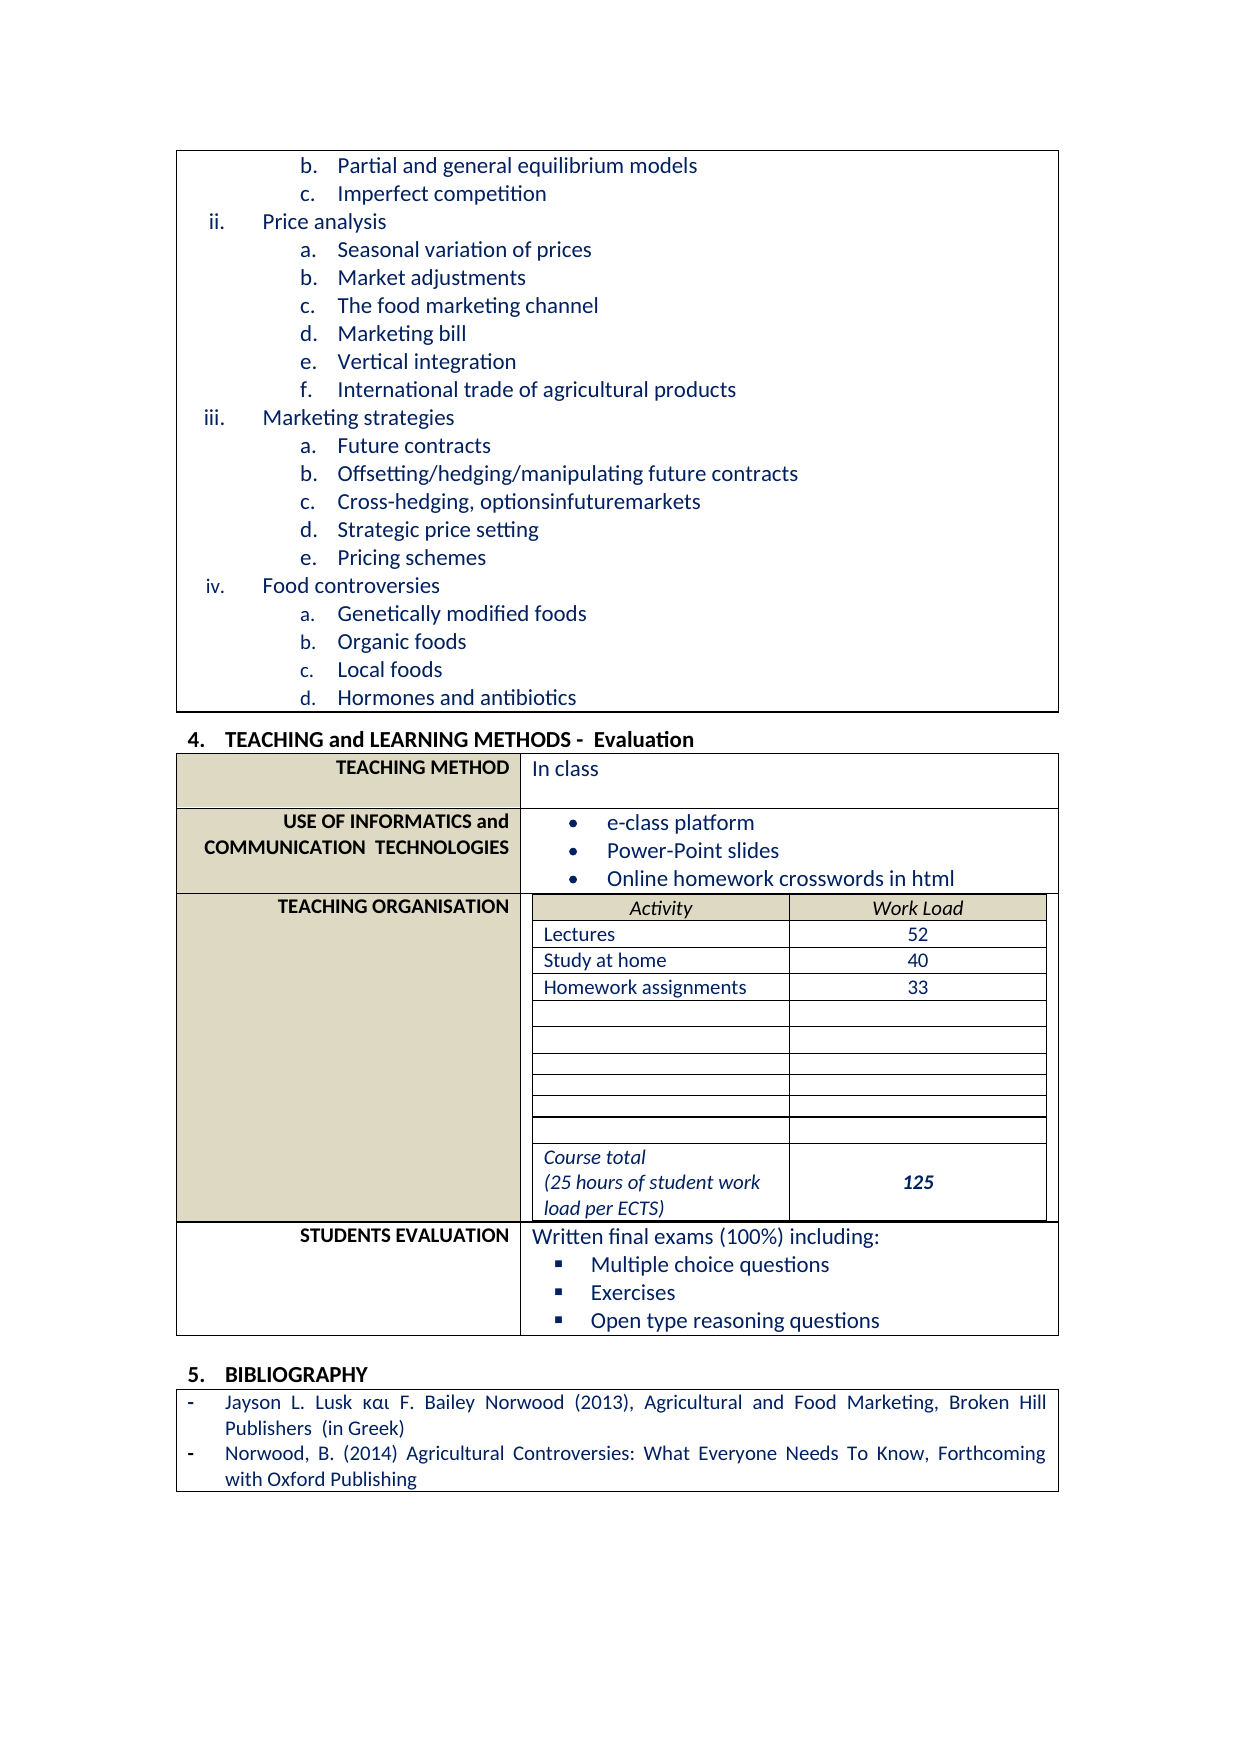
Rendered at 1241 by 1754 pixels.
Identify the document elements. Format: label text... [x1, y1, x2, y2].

table_cell [533, 921, 789, 947]
table_cell [790, 1001, 1046, 1026]
table_cell [790, 974, 1046, 1000]
table_cell [521, 894, 532, 1221]
table_cell [533, 1144, 789, 1220]
table_cell e-class platform Power-Point slides Online homework crosswords in html [521, 809, 1058, 893]
table_cell [533, 1001, 789, 1026]
table_header In class [521, 754, 1058, 807]
table_cell [790, 1027, 1046, 1053]
table_cell [1047, 894, 1058, 1221]
table_cell [790, 1075, 1046, 1095]
table_cell [790, 1096, 1046, 1116]
table_cell [533, 1054, 789, 1074]
table_cell [790, 1118, 1046, 1143]
table_cell [533, 1027, 789, 1053]
table_cell STUDENTS EVALUATION [177, 1223, 520, 1334]
table_cell [790, 1054, 1046, 1074]
table_cell [790, 948, 1046, 973]
table_cell [533, 1096, 789, 1116]
list BIBLIOGRAPHY [187, 1361, 1053, 1388]
table_cell TEACHING ORGANISATION [177, 894, 520, 1221]
table_cell [790, 921, 1046, 947]
table_cell [533, 974, 789, 1000]
table_cell [533, 1075, 789, 1095]
table_header Jayson L. Lusk και F. Bailey Norwood (2013), Agricultural and Food Marketing, Broken Hill Publishers (in Greek) Norwood, B. (2014) Agricultural Controversies: What Everyone Needs To Know, Forthcoming with Oxford Publishing [177, 1390, 1058, 1491]
table_cell [790, 1144, 1046, 1220]
table_cell Written final exams (100%) including: Multiple choice questions Exercises Open type reasoning questions [521, 1223, 1058, 1334]
table_cell USE OF INFORMATICS and COMMUNICATION TECHNOLOGIES [177, 809, 520, 893]
table_cell [533, 948, 789, 973]
table_cell [533, 1118, 789, 1143]
table_header TEACHING METHOD [177, 754, 520, 807]
list TEACHING and LEARNING METHODS - Evaluation [187, 725, 1053, 753]
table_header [177, 151, 1058, 711]
